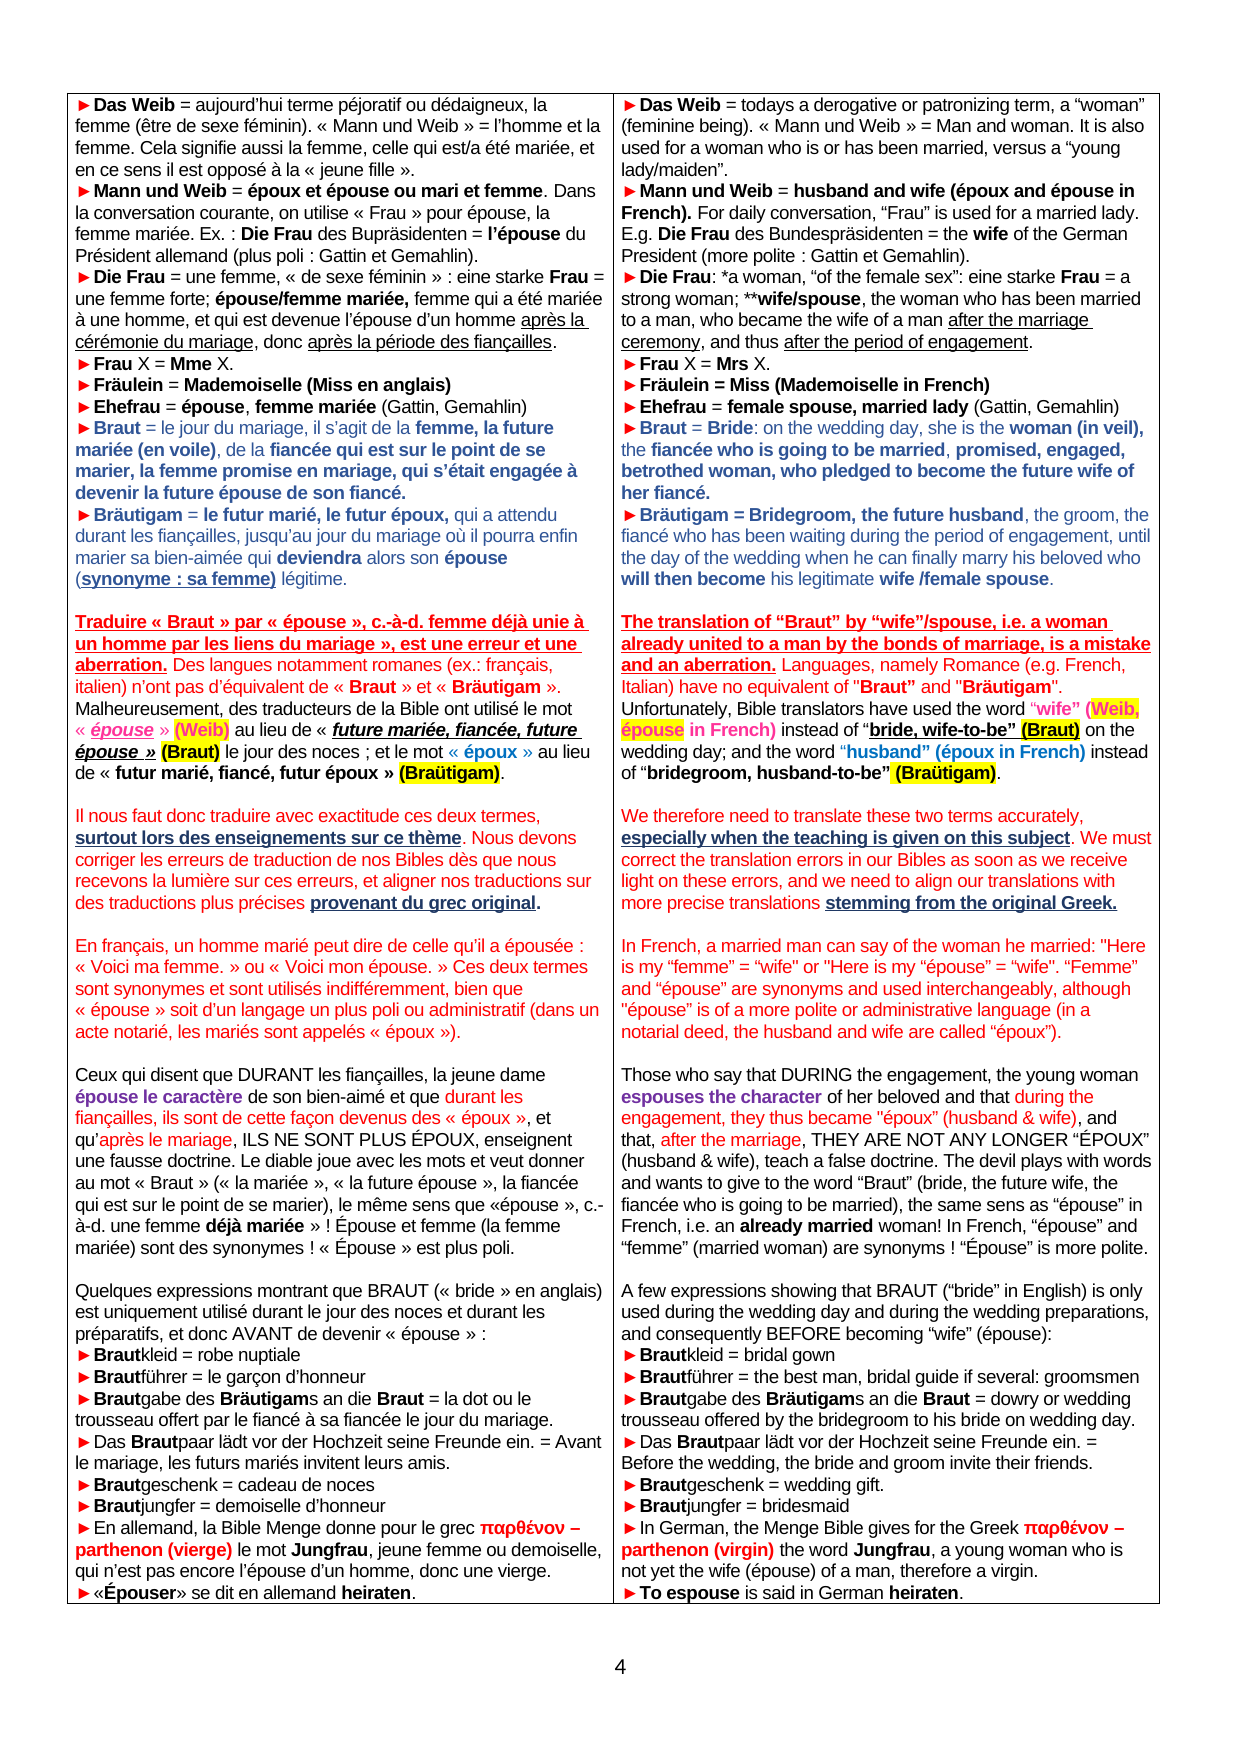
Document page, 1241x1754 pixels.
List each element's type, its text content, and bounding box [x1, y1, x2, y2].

table_header ►Das Weib = aujourd’hui terme péjoratif ou dédaigneux, la femme (être de sexe féminin). « Mann und Weib » = l’homme et la femme. Cela signifie aussi la femme, celle qui est/a été mariée, et en ce sens il est opposé à la « jeune fille ». ►Mann und Weib = époux et épouse ou mari et femme. Dans la conversation courante, on utilise « Frau » pour épouse, la femme mariée. Ex. : Die Frau des Bupräsidenten = l’épouse du Président allemand (plus poli : Gattin et Gemahlin). ►Die Frau = une femme, « de sexe féminin » : eine starke Frau = une femme forte; épouse/femme mariée, femme qui a été mariée à une homme, et qui est devenue l’épouse d’un homme après la cérémonie du mariage, donc après la période des fiançailles. ►Frau X = Mme X. ►Fräulein = Mademoiselle (Miss en anglais) ►Ehefrau = épouse, femme mariée (Gattin, Gemahlin) ►Braut = le jour du mariage, il s’agit de la femme, la future mariée (en voile), de la fiancée qui est sur le point de se marier, la femme promise en mariage, qui s’était engagée à devenir la future épouse de son fiancé. ►Bräutigam = le futur marié, le futur époux, qui a attendu durant les fiançailles, jusqu’au jour du mariage où il pourra enfin marier sa bien-aimée qui deviendra alors son épouse (synonyme : sa femme) légitime. Traduire « Braut » par « épouse », c.-à-d. femme déjà unie à un homme par les liens du mariage », est une erreur et une aberration. Des langues notamment romanes (ex.: français, italien) n’ont pas d’équivalent de « Braut » et « Bräutigam ». Malheureusement, des traducteurs de la Bible ont utilisé le mot « épouse » (Weib) au lieu de « future mariée, fiancée, future épouse » (Braut) le jour des noces ; et le mot « époux » au lieu de « futur marié, fiancé, futur époux » (Braütigam). Il nous faut donc traduire avec exactitude ces deux termes, surtout lors des enseignements sur ce thème. Nous devons corriger les erreurs de traduction de nos Bibles dès que nous recevons la lumière sur ces erreurs, et aligner nos traductions sur des traductions plus précises provenant du grec original. En français, un homme marié peut dire de celle qu’il a épousée : « Voici ma femme. » ou « Voici mon épouse. » Ces deux termes sont synonymes et sont utilisés indifféremment, bien que « épouse » soit d’un langage un plus poli ou administratif (dans un acte notarié, les mariés sont appelés « époux »). Ceux qui disent que DURANT les fiançailles, la jeune dame épouse le caractère de son bien-aimé et que durant les fiançailles, ils sont de cette façon devenus des « époux », et qu’après le mariage, ILS NE SONT PLUS ÉPOUX, enseignent une fausse doctrine. Le diable joue avec les mots et veut donner au mot « Braut » (« la mariée », « la future épouse », la fiancée qui est sur le point de se marier), le même sens que «épouse », c.-à-d. une femme déjà mariée » ! Épouse et femme (la femme mariée) sont des synonymes ! « Épouse » est plus poli. Quelques expressions montrant que BRAUT (« bride » en anglais) est uniquement utilisé durant le jour des noces et durant les préparatifs, et donc AVANT de devenir « épouse » : ►Brautkleid = robe nuptiale ►Brautführer = le garçon d’honneur ►Brautgabe des Bräutigams an die Braut = la dot ou le trousseau offert par le fiancé à sa fiancée le jour du mariage. ►Das Brautpaar lädt vor der Hochzeit seine Freunde ein. = Avant le mariage, les futurs mariés invitent leurs amis. ►Brautgeschenk = cadeau de noces ►Brautjungfer = demoiselle d’honneur ►En allemand, la Bible Menge donne pour le grec παρθένον –parthenon (vierge) le mot Jungfrau, jeune femme ou demoiselle, qui n’est pas encore l’épouse d’un homme, donc une vierge. ►«Épouser» se dit en allemand heiraten. [68, 94, 613, 1603]
table_header ►Das Weib = todays a derogative or patronizing term, a “woman” (feminine being). « Mann und Weib » = Man and woman. It is also used for a woman who is or has been married, versus a “young lady/maiden”. ►Mann und Weib = husband and wife (époux and épouse in French). For daily conversation, “Frau” is used for a married lady. E.g. Die Frau des Bundespräsidenten = the wife of the German President (more polite : Gattin et Gemahlin). ►Die Frau: *a woman, “of the female sex”: eine starke Frau = a strong woman; **wife/spouse, the woman who has been married to a man, who became the wife of a man after the marriage ceremony, and thus after the period of engagement. ►Frau X = Mrs X. ►Fräulein = Miss (Mademoiselle in French) ►Ehefrau = female spouse, married lady (Gattin, Gemahlin) ►Braut = Bride: on the wedding day, she is the woman (in veil), the fiancée who is going to be married, promised, engaged, betrothed woman, who pledged to become the future wife of her fiancé. ►Bräutigam = Bridegroom, the future husband, the groom, the fiancé who has been waiting during the period of engagement, until the day of the wedding when he can finally marry his beloved who will then become his legitimate wife /female spouse. The translation of “Braut” by “wife”/spouse, i.e. a woman already united to a man by the bonds of marriage, is a mistake and an aberration. Languages, namely Romance (e.g. French, Italian) have no equivalent of "Braut” and "Bräutigam". Unfortunately, Bible translators have used the word “wife” (Weib, épouse in French) instead of “bride, wife-to-be” (Braut) on the wedding day; and the word “husband” (époux in French) instead of “bridegroom, husband-to-be” (Braütigam). We therefore need to translate these two terms accurately, especially when the teaching is given on this subject. We must correct the translation errors in our Bibles as soon as we receive light on these errors, and we need to align our translations with more precise translations stemming from the original Greek. In French, a married man can say of the woman he married: "Here is my “femme” = “wife" or "Here is my “épouse” = “wife". “Femme” and “épouse” are synonyms and used interchangeably, although "épouse” is of a more polite or administrative language (in a notarial deed, the husband and wife are called “époux”). Those who say that DURING the engagement, the young woman espouses the character of her beloved and that during the engagement, they thus became "époux” (husband & wife), and that, after the marriage, THEY ARE NOT ANY LONGER “ÉPOUX” (husband & wife), teach a false doctrine. The devil plays with words and wants to give to the word “Braut” (bride, the future wife, the fiancée who is going to be married), the same sens as “épouse” in French, i.e. an already married woman! In French, “épouse” and “femme” (married woman) are synonyms ! “Épouse” is more polite. A few expressions showing that BRAUT (“bride” in English) is only used during the wedding day and during the wedding preparations, and consequently BEFORE becoming “wife” (épouse): ►Brautkleid = bridal gown ►Brautführer = the best man, bridal guide if several: groomsmen ►Brautgabe des Bräutigams an die Braut = dowry or wedding trousseau offered by the bridegroom to his bride on wedding day. ►Das Brautpaar lädt vor der Hochzeit seine Freunde ein. = Before the wedding, the bride and groom invite their friends. ►Brautgeschenk = wedding gift. ►Brautjungfer = bridesmaid ►In German, the Menge Bible gives for the Greek παρθένον –parthenon (virgin) the word Jungfrau, a young woman who is not yet the wife (épouse) of a man, therefore a virgin. ►To espouse is said in German heiraten. [614, 94, 1159, 1603]
